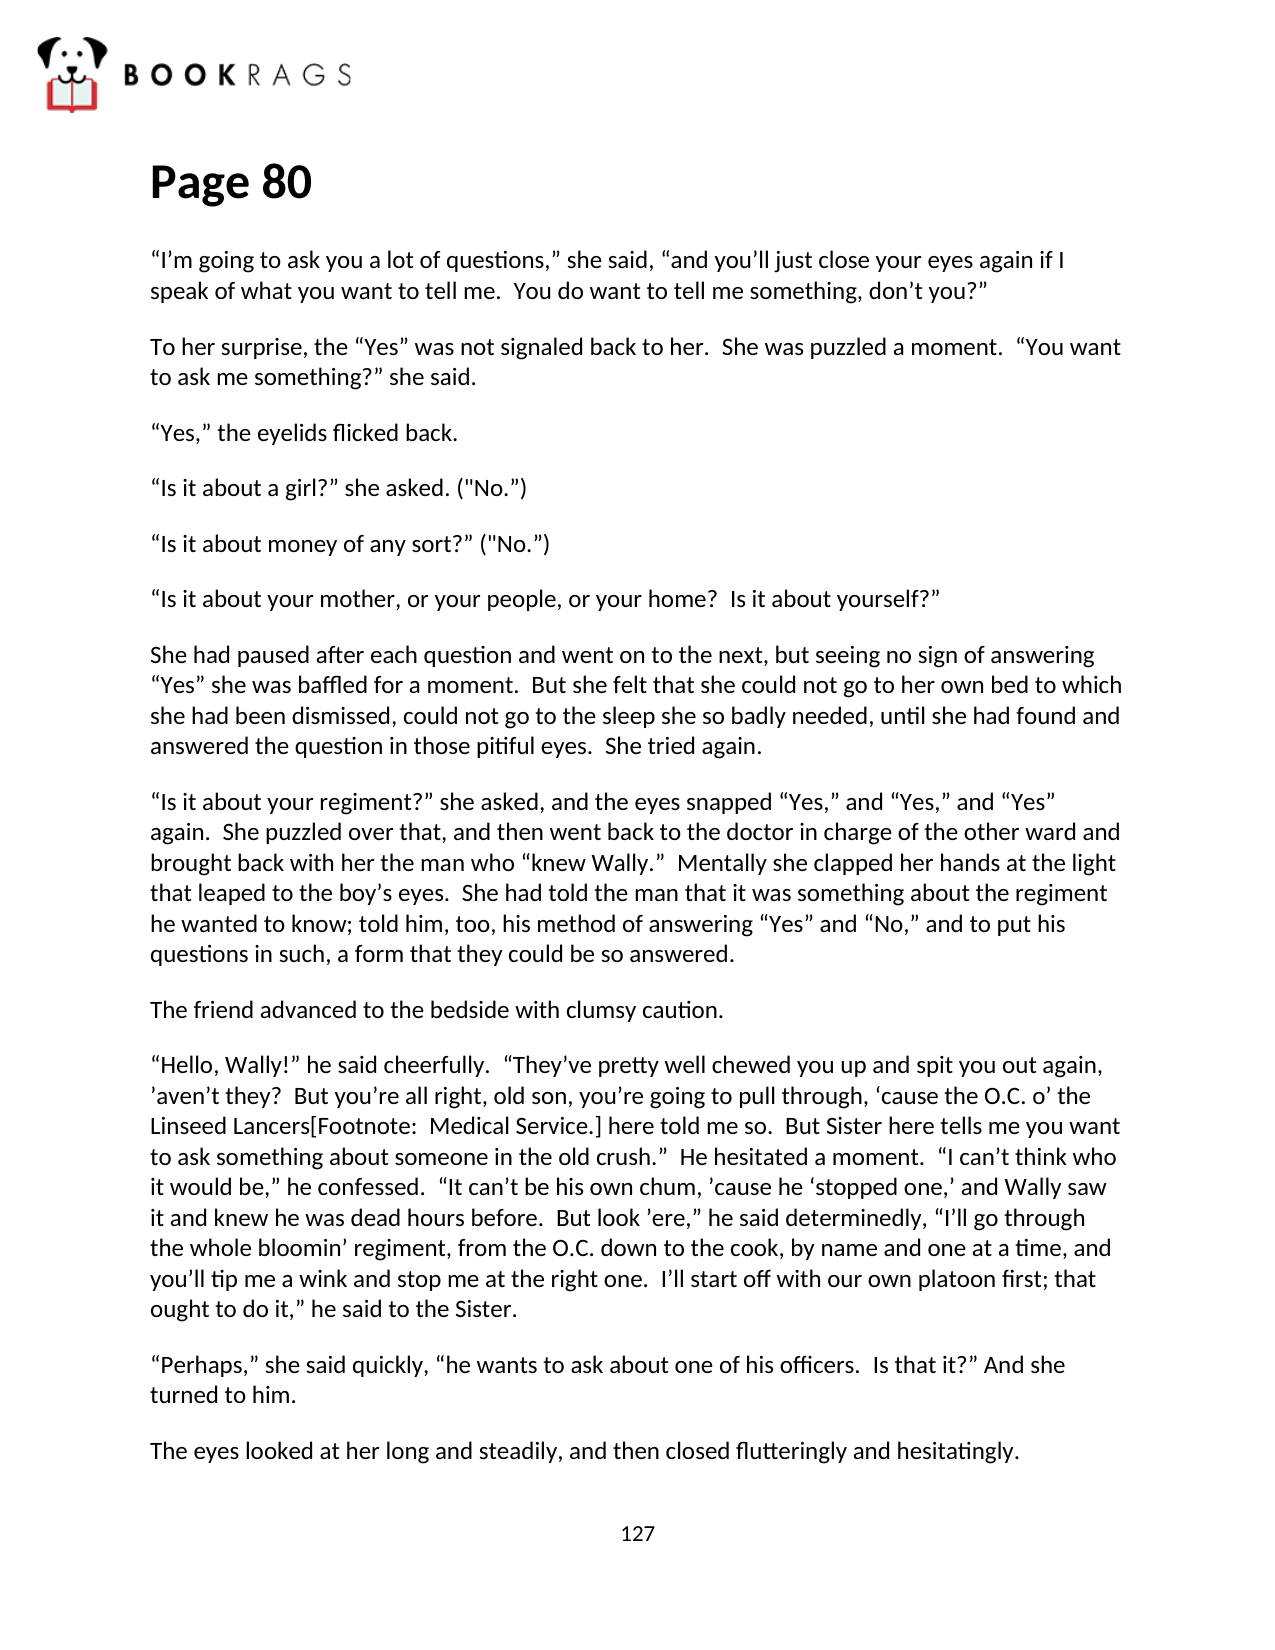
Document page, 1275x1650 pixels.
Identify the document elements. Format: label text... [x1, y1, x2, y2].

text “Is it about a girl?” she asked. ("No.”) [150, 472, 1125, 503]
text “Hello, Wally!” he said cheerfully. “They’ve pretty well chewed you up and spit you out again, ’aven’t they? But you’re all right, old son, you’re going to pull through, ‘cause the O.C. o’ the Linseed Lancers[Footnote: Medical Service.] here told me so. But Sister here tells me you want to ask something about someone in the old crush.” He hesitated a moment. “I can’t think who it would be,” he confessed. “It can’t be his own chum, ’cause he ‘stopped one,’ and Wally saw it and knew he was dead hours before. But look ’ere,” he said determinedly, “I’ll go through the whole bloomin’ regiment, from the O.C. down to the cook, by name and one at a time, and you’ll tip me a wink and stop me at the right one. I’ll start off with our own platoon first; that ought to do it,” he said to the Sister. [150, 1049, 1125, 1324]
text Page 80 [150, 150, 1125, 211]
text “Is it about money of any sort?” ("No.”) [150, 528, 1125, 558]
text “Perhaps,” she said quickly, “he wants to ask about one of his officers. Is that it?” And she turned to him. [150, 1349, 1125, 1410]
text The friend advanced to the bedside with clumsy caution. [150, 994, 1125, 1024]
text “I’m going to ask you a lot of questions,” she said, “and you’ll just close your eyes again if I speak of what you want to tell me. You do want to tell me something, don’t you?” [150, 244, 1125, 306]
text “Is it about your mother, or your people, or your home? Is it about yourself?” [150, 583, 1125, 614]
text “Is it about your regiment?” she asked, and the eyes snapped “Yes,” and “Yes,” and “Yes” again. She puzzled over that, and then went back to the doctor in charge of the other ward and brought back with her the man who “knew Wally.” Mentally she clapped her hands at the light that leaped to the boy’s eyes. She had told the man that it was something about the regiment he wanted to know; told him, too, his method of answering “Yes” and “No,” and to put his questions in such, a form that they could be so answered. [150, 786, 1125, 969]
text The eyes looked at her long and steadily, and then closed flutteringly and hesitatingly. [150, 1435, 1125, 1466]
text “Yes,” the eyelids flicked back. [150, 417, 1125, 447]
text To her surprise, the “Yes” was not signaled back to her. She was puzzled a moment. “You want to ask me something?” she said. [150, 331, 1125, 392]
picture [37, 37, 351, 113]
text She had paused after each question and went on to the next, but seeing no sign of answering “Yes” she was baffled for a moment. But she felt that she could not go to her own bed to which she had been dismissed, could not go to the sleep she so badly needed, until she had found and answered the question in those pitiful eyes. She tried again. [150, 639, 1125, 761]
